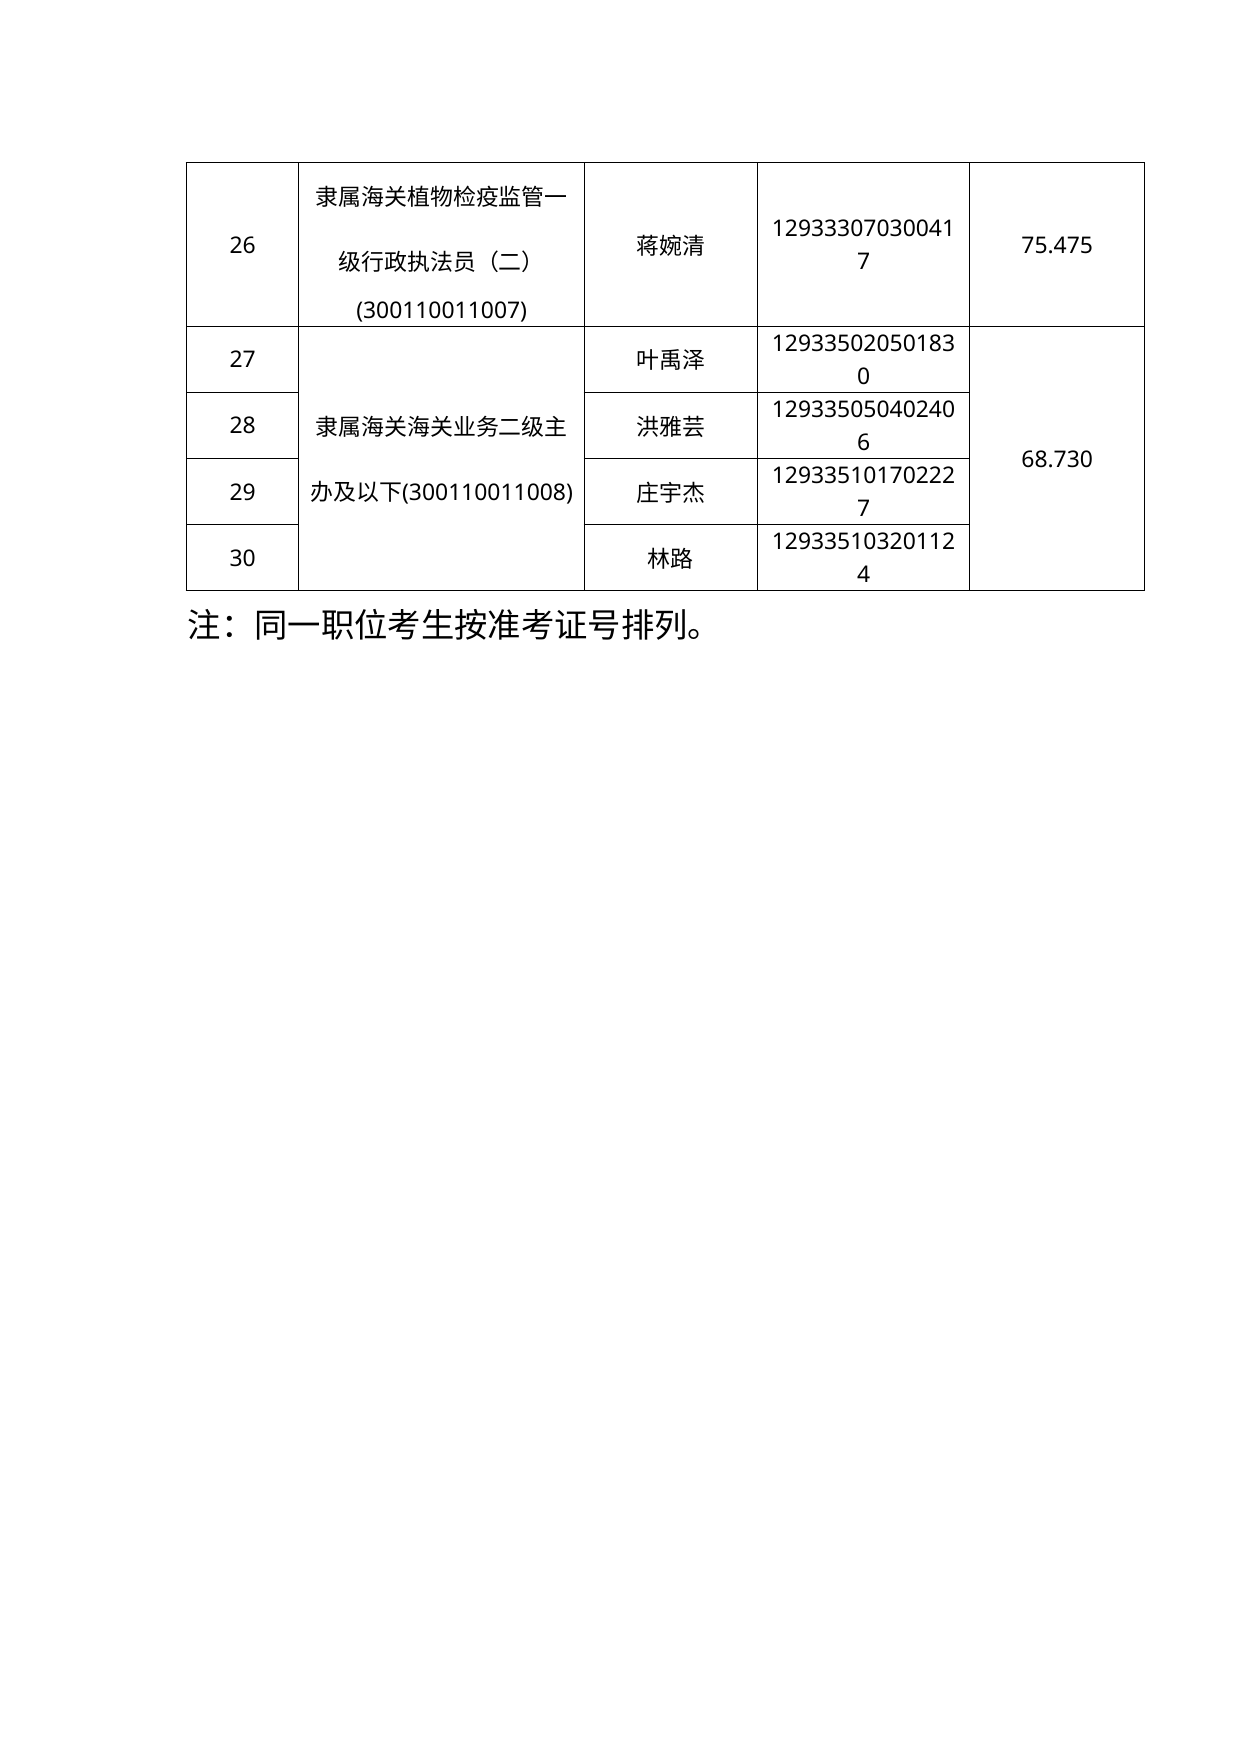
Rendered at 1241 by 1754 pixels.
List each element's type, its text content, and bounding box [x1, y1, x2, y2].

table_cell 129335101702227 [758, 459, 969, 524]
table_cell 27 [187, 327, 298, 392]
table_cell 68.730 [970, 327, 1144, 590]
table_cell 129333070300417 [758, 163, 969, 326]
table_cell 75.475 [970, 163, 1144, 326]
table_cell 叶禹泽 [585, 327, 757, 392]
table_cell 隶属海关植物检疫监管一级行政执法员（二）(300110011007) [299, 163, 584, 326]
table_cell 129335050402406 [758, 393, 969, 458]
table_cell 洪雅芸 [585, 393, 757, 458]
table_cell 蒋婉清 [585, 163, 757, 326]
table_cell 30 [187, 525, 298, 590]
table_cell 隶属海关海关业务二级主办及以下(300110011008) [299, 327, 584, 590]
table_cell 129335020501830 [758, 327, 969, 392]
table_cell 129335103201124 [758, 525, 969, 590]
text 注：同一职位考生按准考证号排列。 [187, 591, 1053, 656]
table_cell 林路 [585, 525, 757, 590]
table_cell 庄宇杰 [585, 459, 757, 524]
table_cell 28 [187, 393, 298, 458]
table_cell 26 [187, 163, 298, 326]
table_cell 29 [187, 459, 298, 524]
